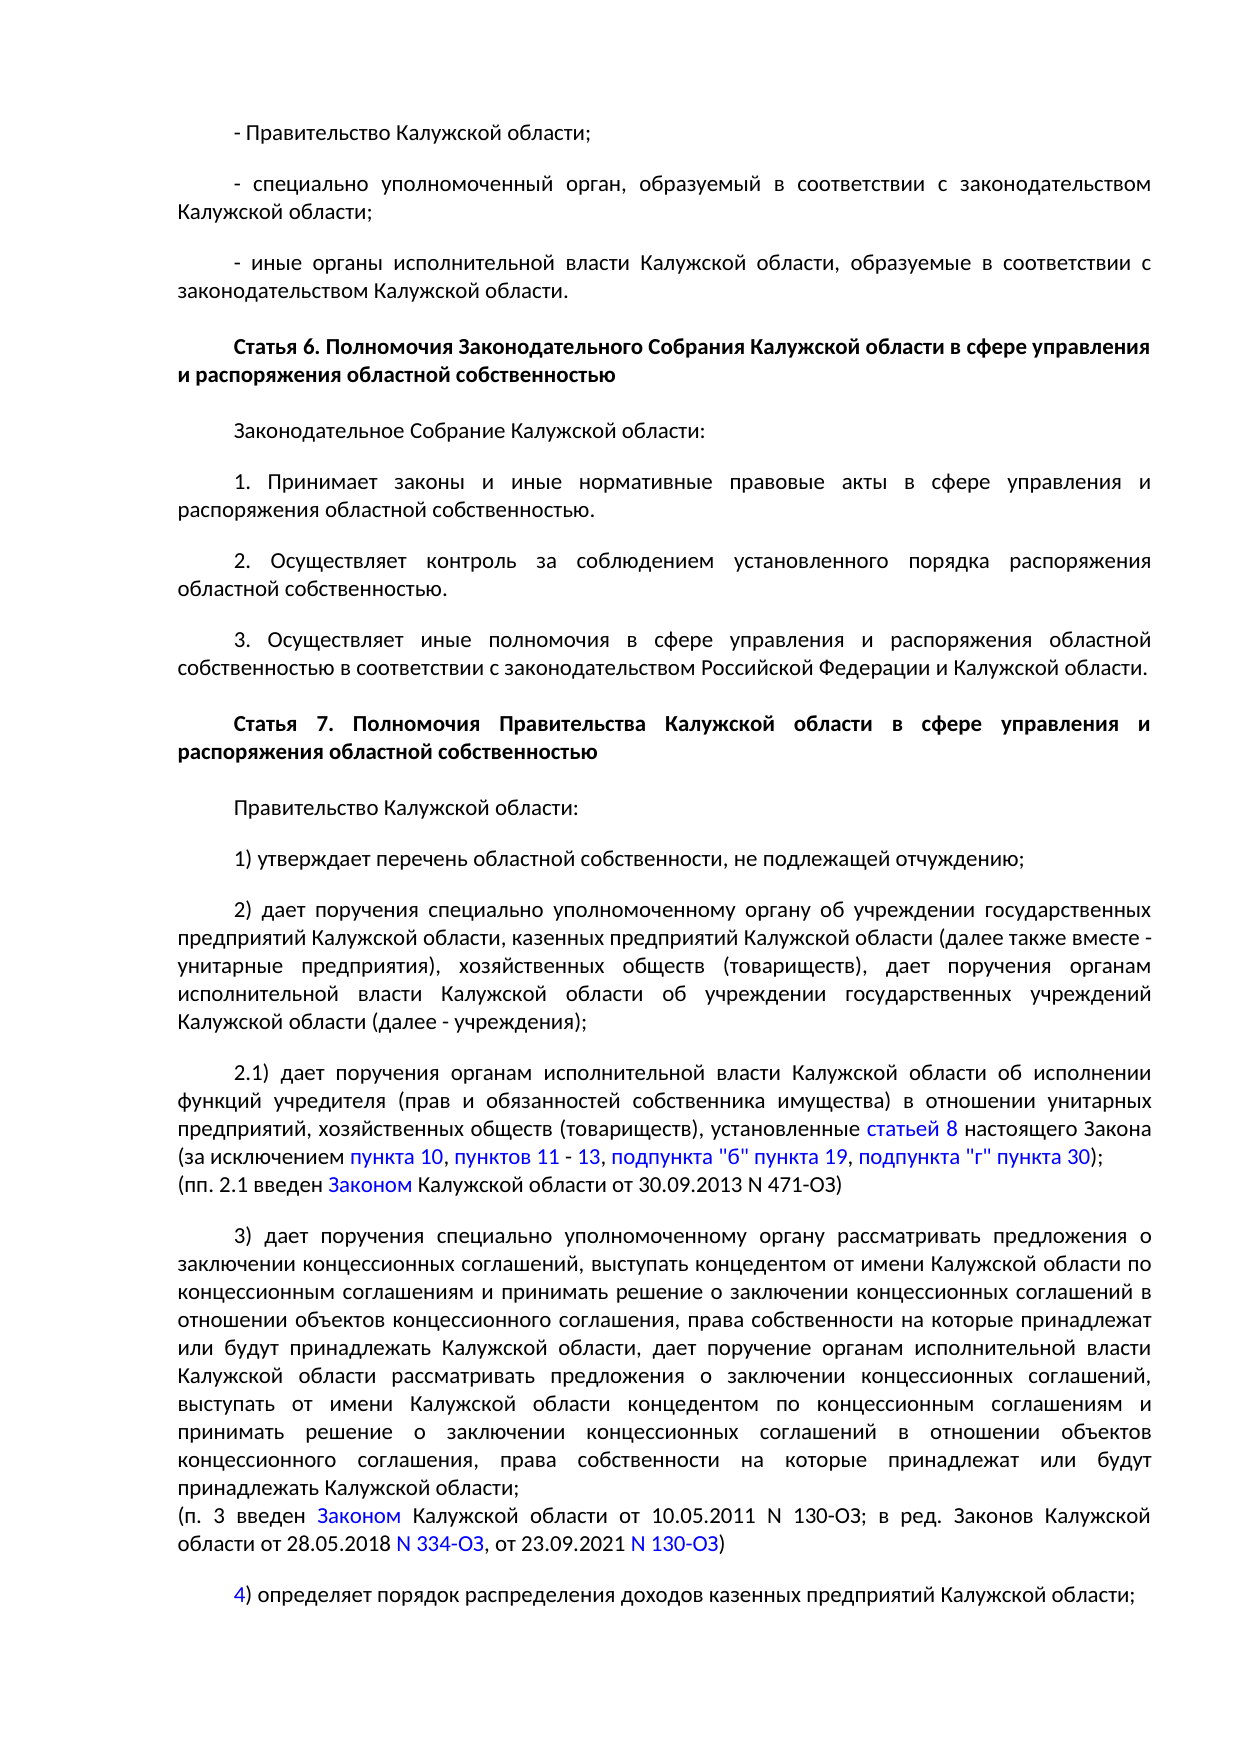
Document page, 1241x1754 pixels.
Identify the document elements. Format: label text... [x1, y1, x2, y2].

text - иные органы исполнительной власти Калужской области, образуемые в соответствии с законодательством Калужской области. [177, 248, 1152, 304]
text 1) утверждает перечень областной собственности, не подлежащей отчуждению; [177, 844, 1152, 872]
text 2) дает поручения специально уполномоченному органу об учреждении государственных предприятий Калужской области, казенных предприятий Калужской области (далее также вместе - унитарные предприятия), хозяйственных обществ (товариществ), дает поручения органам исполнительной власти Калужской области об учреждении государственных учреждений Калужской области (далее - учреждения); [177, 895, 1152, 1035]
text (пп. 2.1 введен Законом Калужской области от 30.09.2013 N 471-ОЗ) [177, 1170, 1152, 1198]
text 2. Осуществляет контроль за соблюдением установленного порядка распоряжения областной собственностью. [177, 546, 1152, 602]
text 1. Принимает законы и иные нормативные правовые акты в сфере управления и распоряжения областной собственностью. [177, 467, 1152, 523]
text Законодательное Собрание Калужской области: [177, 416, 1152, 444]
title Статья 7. Полномочия Правительства Калужской области в сфере управления и распоряжения областной собственностью [177, 709, 1152, 765]
text (п. 3 введен Законом Калужской области от 10.05.2011 N 130-ОЗ; в ред. Законов Калужской области от 28.05.2018 N 334-ОЗ, от 23.09.2021 N 130-ОЗ) [177, 1501, 1152, 1557]
text - специально уполномоченный орган, образуемый в соответствии с законодательством Калужской области; [177, 169, 1152, 225]
text 2.1) дает поручения органам исполнительной власти Калужской области об исполнении функций учредителя (прав и обязанностей собственника имущества) в отношении унитарных предприятий, хозяйственных обществ (товариществ), установленные статьей 8 настоящего Закона (за исключением пункта 10, пунктов 11 - 13, подпункта "б" пункта 19, подпункта "г" пункта 30); [177, 1058, 1152, 1170]
text - Правительство Калужской области; [177, 118, 1152, 146]
text Правительство Калужской области: [177, 793, 1152, 821]
text 3. Осуществляет иные полномочия в сфере управления и распоряжения областной собственностью в соответствии с законодательством Российской Федерации и Калужской области. [177, 625, 1152, 681]
text 4) определяет порядок распределения доходов казенных предприятий Калужской области; [177, 1580, 1152, 1608]
title Статья 6. Полномочия Законодательного Собрания Калужской области в сфере управления и распоряжения областной собственностью [177, 332, 1152, 388]
text 3) дает поручения специально уполномоченному органу рассматривать предложения о заключении концессионных соглашений, выступать концедентом от имени Калужской области по концессионным соглашениям и принимать решение о заключении концессионных соглашений в отношении объектов концессионного соглашения, права собственности на которые принадлежат или будут принадлежать Калужской области, дает поручение органам исполнительной власти Калужской области рассматривать предложения о заключении концессионных соглашений, выступать от имени Калужской области концедентом по концессионным соглашениям и принимать решение о заключении концессионных соглашений в отношении объектов концессионного соглашения, права собственности на которые принадлежат или будут принадлежать Калужской области; [177, 1221, 1152, 1501]
